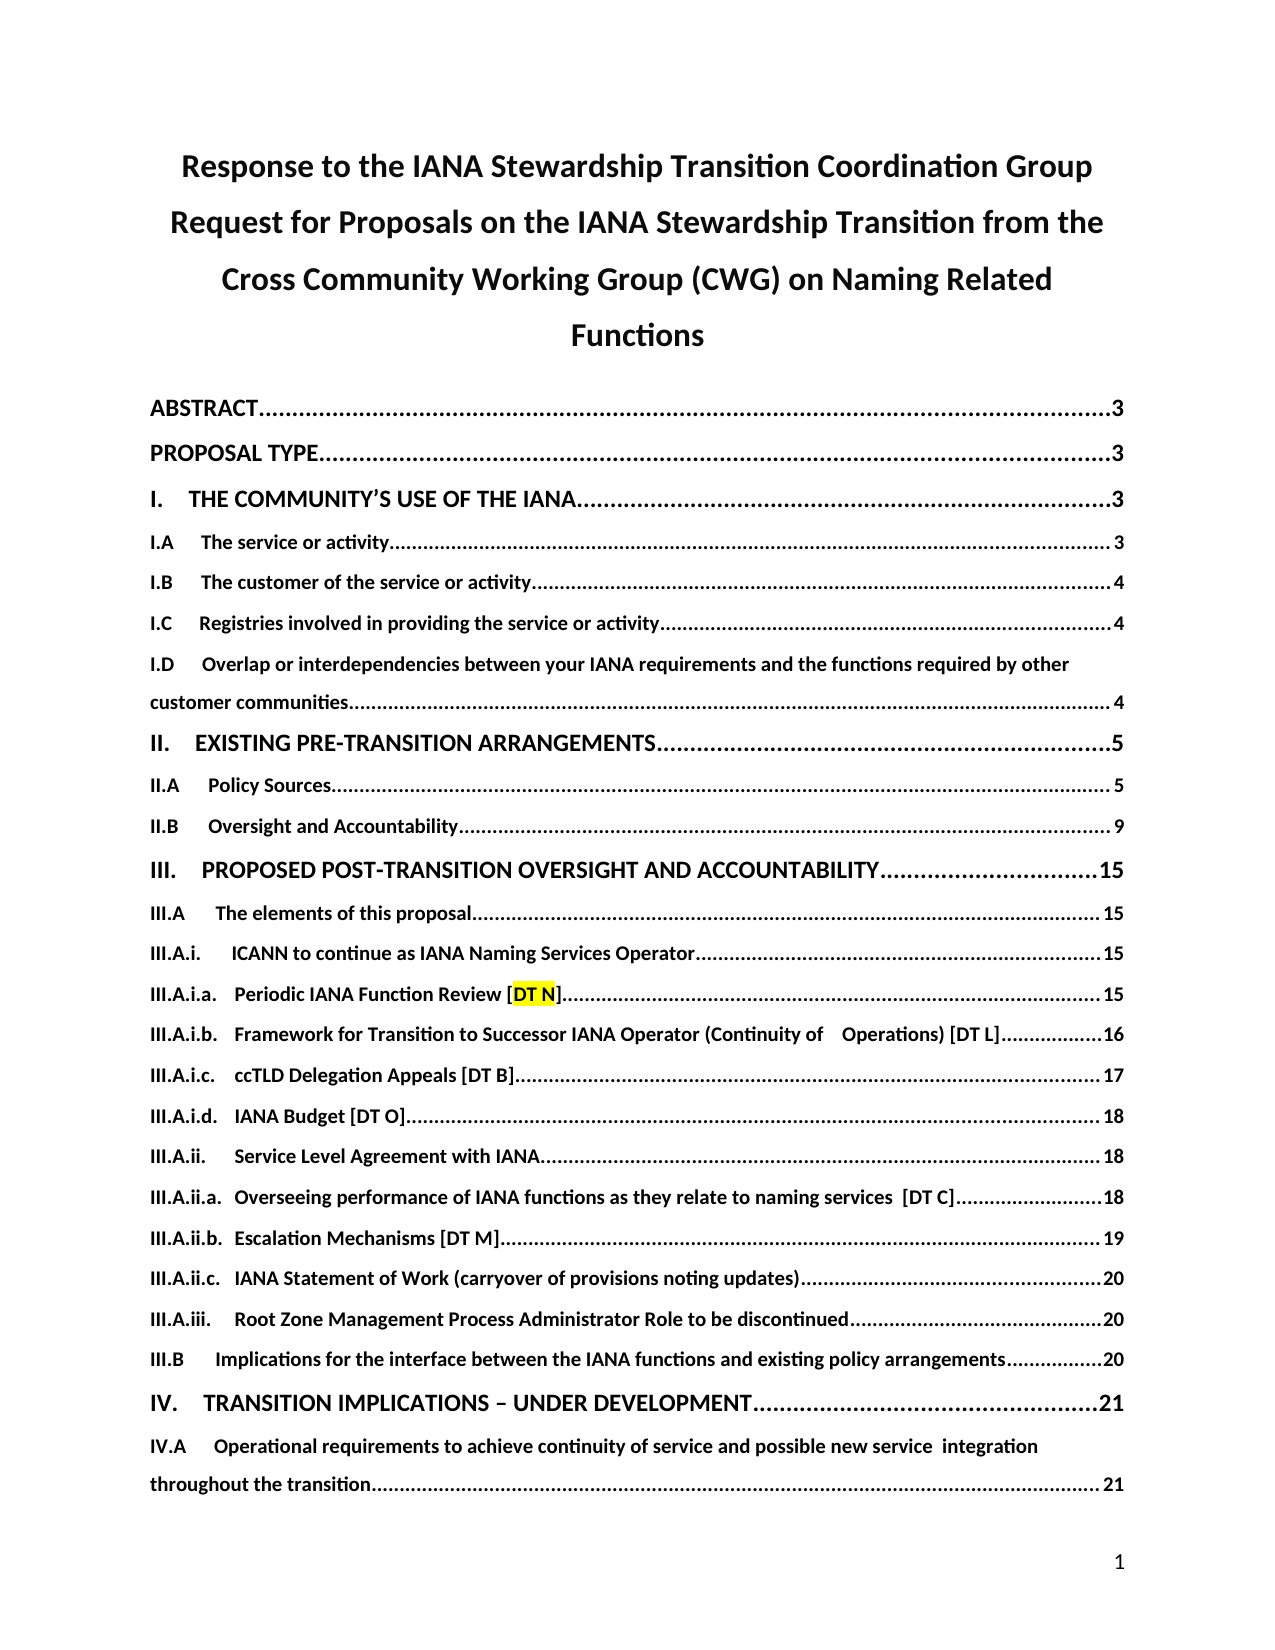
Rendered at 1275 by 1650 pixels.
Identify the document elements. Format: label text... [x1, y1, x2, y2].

text III.A.i.a. Periodic IANA Function Review [DT N] 15 [150, 981, 513, 1006]
text III.A.ii.c. IANA Statement of Work (carryover of provisions noting updates) 20 [150, 1265, 1125, 1291]
text III.B Implications for the interface between the IANA functions and existing policy arrangements 20 [150, 1347, 1125, 1372]
text III.A.ii. Service Level Agreement with IANA 18 [150, 1143, 1125, 1169]
text III.A.i.a. Periodic IANA Function Review [DT N] 15 [555, 981, 1125, 1006]
text I. The Community’s Use of the IANA 3 [150, 483, 1125, 514]
text III.A The elements of this proposal 15 [150, 900, 1125, 925]
text II. Existing Pre-Transition Arrangements 5 [150, 727, 1125, 757]
text II.B Oversight and Accountability 9 [150, 813, 1125, 839]
text Response to the IANA Stewardship Transition Coordination Group Request for Proposals on the IANA Stewardship Transition from the Cross Community Working Group (CWG) on Naming Related Functions [164, 144, 1110, 355]
text I.D Overlap or interdependencies between your IANA requirements and the functions required by other customer communities 4 [150, 651, 1125, 714]
text III.A.i.b. Framework for Transition to Successor IANA Operator (Continuity of Operations) [DT L] 16 [150, 1022, 1125, 1047]
text III.A.i.c. ccTLD Delegation Appeals [DT B] 17 [150, 1062, 1125, 1088]
text III.A.ii.a. Overseeing performance of IANA functions as they relate to naming services [DT C] 18 [150, 1184, 1125, 1209]
text III.A.ii.b. Escalation Mechanisms [DT M] 19 [150, 1225, 1125, 1250]
text III.A.iii. Root Zone Management Process Administrator Role to be discontinued 20 [150, 1306, 1125, 1331]
text Abstract 3 [150, 392, 1125, 422]
text I.B The customer of the service or activity 4 [150, 569, 1125, 595]
text IV.A Operational requirements to achieve continuity of service and possible new service integration throughout the transition 21 [150, 1433, 1125, 1496]
text Proposal type 3 [150, 437, 1125, 468]
text I.C Registries involved in providing the service or activity 4 [150, 610, 1125, 636]
text IV. Transition Implications – under development 21 [150, 1387, 1125, 1418]
text II.A Policy Sources 5 [150, 773, 1125, 798]
text III.A.i. ICANN to continue as IANA Naming Services Operator 15 [150, 940, 1125, 966]
text III. Proposed Post-Transition Oversight and Accountability 15 [150, 854, 1125, 884]
text I.A The service or activity 3 [150, 529, 1125, 554]
text III.A.i.d. IANA Budget [DT O] 18 [150, 1103, 1125, 1128]
